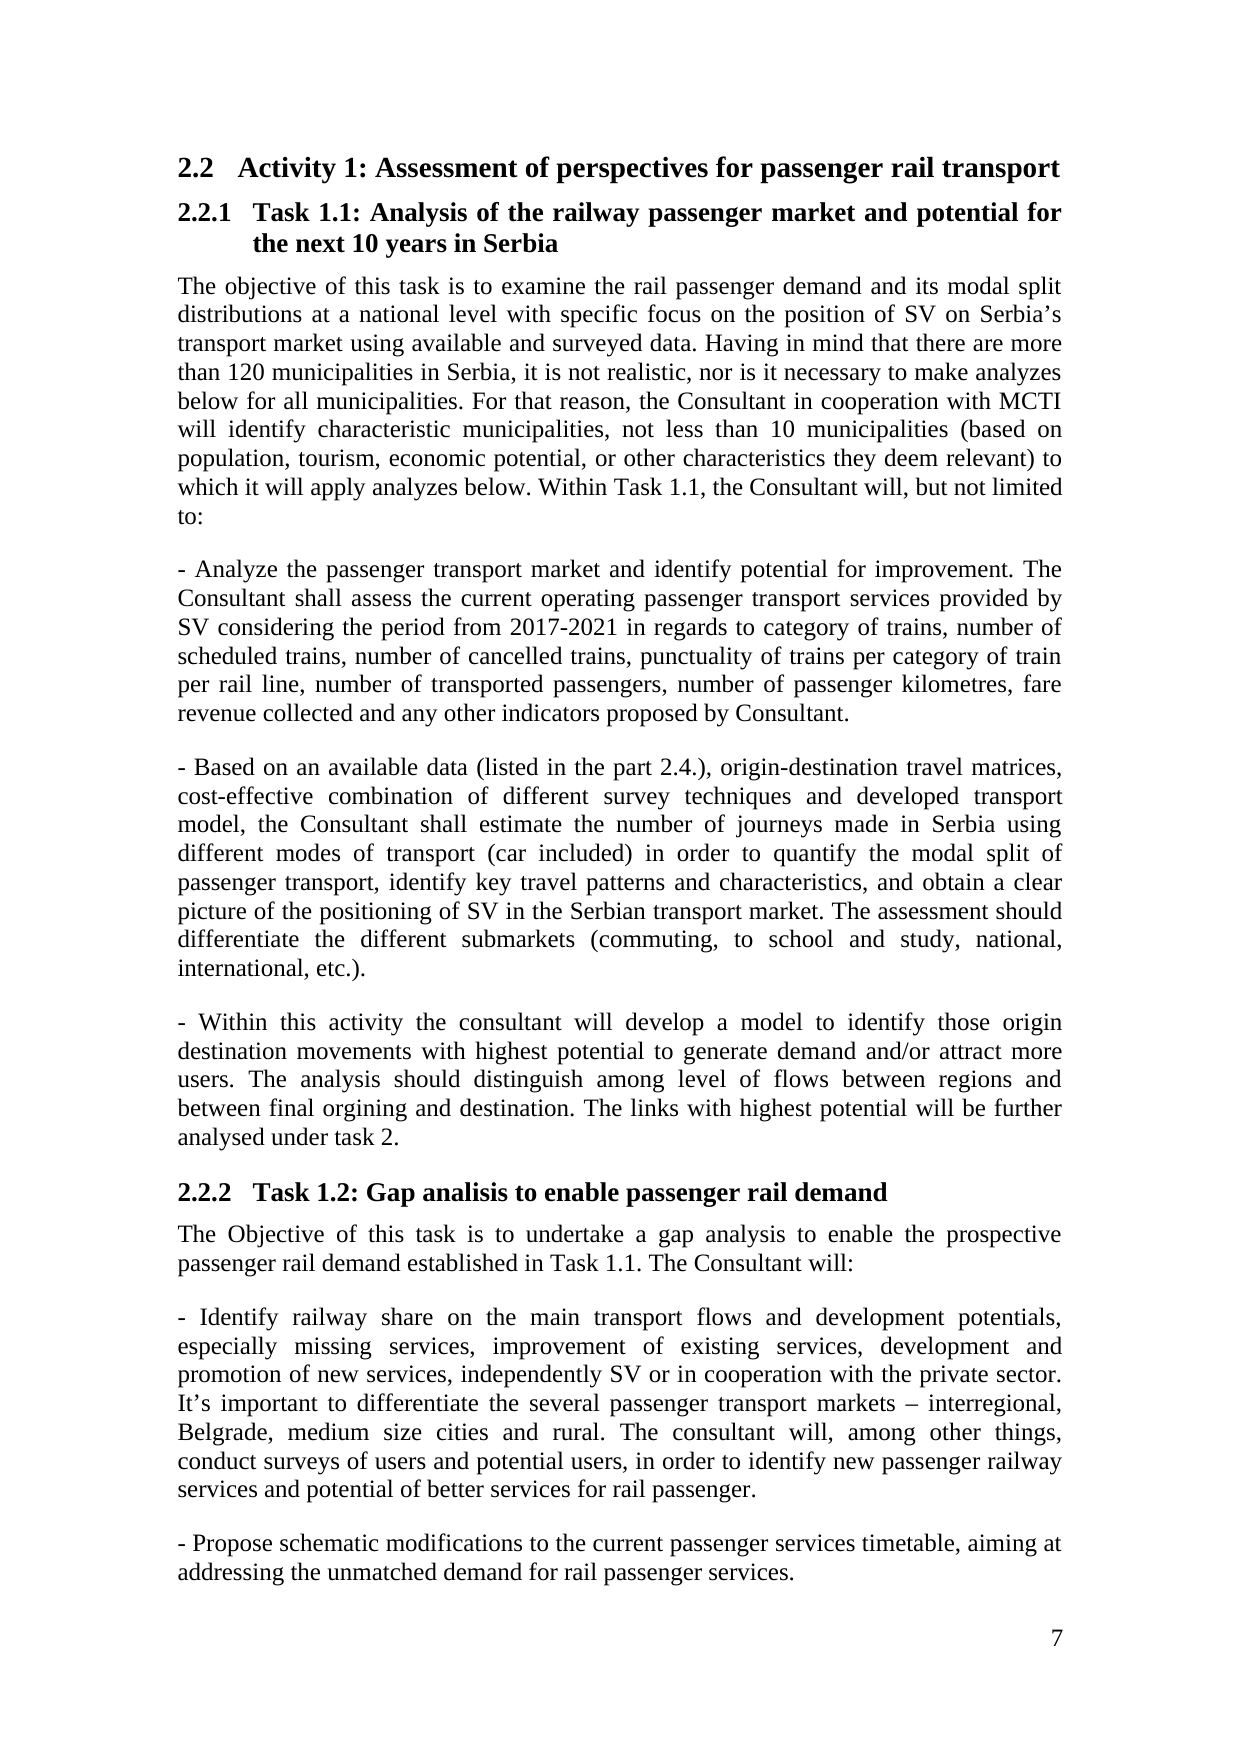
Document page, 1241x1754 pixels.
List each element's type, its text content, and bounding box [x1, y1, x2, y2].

text - Propose schematic modifications to the current passenger services timetable, aiming at addressing the unmatched demand for rail passenger services. [177, 1528, 1063, 1586]
subtitle Activity 1: Assessment of perspectives for passenger rail transport [177, 150, 1063, 183]
subtitle Task 1.2: Gap analisis to enable passenger rail demand [177, 1176, 1063, 1207]
text - Analyze the passenger transport market and identify potential for improvement. The Consultant shall assess the current operating passenger transport services provided by SV considering the period from 2017-2021 in regards to category of trains, number of scheduled trains, number of cancelled trains, punctuality of trains per category of train per rail line, number of transported passengers, number of passenger kilometres, fare revenue collected and any other indicators proposed by Consultant. [177, 554, 1063, 727]
subtitle Task 1.1: Analysis of the railway passenger market and potential for the next 10 years in Serbia [177, 196, 1063, 258]
text - Within this activity the consultant will develop a model to identify those origin destination movements with highest potential to generate demand and/or attract more users. The analysis should distinguish among level of flows between regions and between final orgining and destination. The links with highest potential will be further analysed under task 2. [177, 1007, 1063, 1151]
text The objective of this task is to examine the rail passenger demand and its modal split distributions at a national level with specific focus on the position of SV on Serbia’s transport market using available and surveyed data. Having in mind that there are more than 120 municipalities in Serbia, it is not realistic, nor is it necessary to make analyzes below for all municipalities. For that reason, the Consultant in cooperation with MCTI will identify characteristic municipalities, not less than 10 municipalities (based on population, tourism, economic potential, or other characteristics they deem relevant) to which it will apply analyzes below. Within Task 1.1, the Consultant will, but not limited to: [177, 271, 1063, 529]
text - Identify railway share on the main transport flows and development potentials, especially missing services, improvement of existing services, development and promotion of new services, independently SV or in cooperation with the private sector. It’s important to differentiate the several passenger transport markets – interregional, Belgrade, medium size cities and rural. The consultant will, among other things, conduct surveys of users and potential users, in order to identify new passenger railway services and potential of better services for rail passenger. [177, 1302, 1063, 1503]
text The Objective of this task is to undertake a gap analysis to enable the prospective passenger rail demand established in Task 1.1. The Consultant will: [177, 1219, 1063, 1277]
text - Based on an available data (listed in the part 2.4.), origin-destination travel matrices, cost-effective combination of different survey techniques and developed transport model, the Consultant shall estimate the number of journeys made in Serbia using different modes of transport (car included) in order to quantify the modal split of passenger transport, identify key travel patterns and characteristics, and obtain a clear picture of the positioning of SV in the Serbian transport market. The assessment should differentiate the different submarkets (commuting, to school and study, national, international, etc.). [177, 752, 1063, 982]
